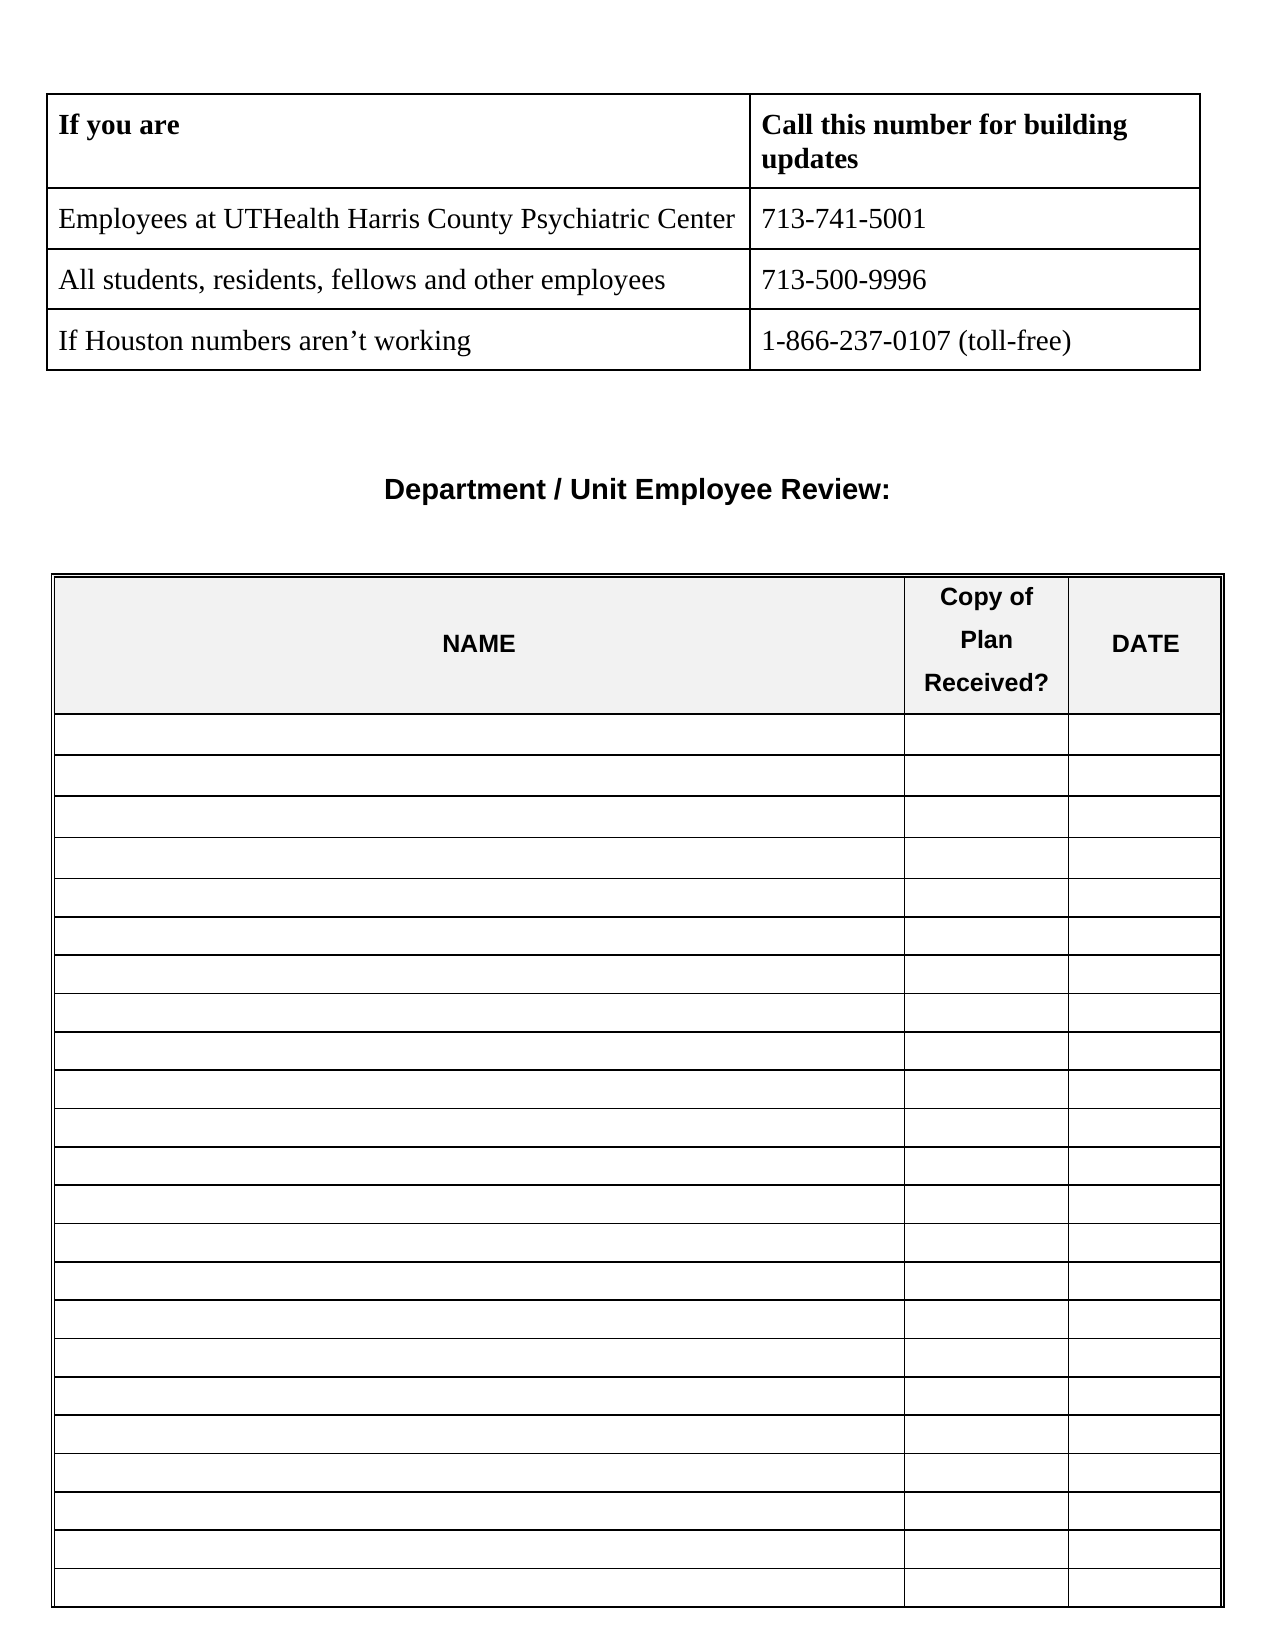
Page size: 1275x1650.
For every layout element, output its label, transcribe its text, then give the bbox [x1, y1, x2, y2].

table_cell [55, 1109, 904, 1146]
table_cell [905, 1148, 1068, 1184]
table_cell [905, 1531, 1068, 1568]
table_cell [905, 715, 1068, 754]
table_cell [55, 1301, 904, 1338]
text Department / Unit Employee Review: [150, 472, 1125, 505]
table_cell [1069, 1454, 1220, 1491]
table_cell [905, 994, 1068, 1031]
table_header NAME [55, 578, 904, 713]
table_cell [1069, 715, 1220, 754]
table_cell [1069, 1148, 1220, 1184]
table_cell [1069, 756, 1220, 795]
table_cell [1069, 1378, 1220, 1414]
table_cell [905, 756, 1068, 795]
table_cell [55, 1071, 904, 1108]
table_cell [1069, 1339, 1220, 1376]
table_cell 713-741-5001 [751, 189, 1199, 248]
table_cell 713-500-9996 [751, 250, 1199, 308]
table_cell [55, 756, 904, 795]
table_header DATE [1069, 578, 1220, 713]
table_cell [1069, 1416, 1220, 1453]
table_cell [55, 838, 904, 878]
table_cell [1069, 1531, 1220, 1568]
table_cell [1069, 1033, 1220, 1069]
table_cell [55, 1339, 904, 1376]
table_cell [905, 1493, 1068, 1529]
table_cell [905, 1569, 1068, 1606]
table_cell [1069, 1186, 1220, 1223]
table_cell [55, 1531, 904, 1568]
table_cell [905, 1224, 1068, 1261]
table_cell Employees at UTHealth Harris County Psychiatric Center [48, 189, 749, 248]
table_cell [905, 879, 1068, 916]
table_cell [55, 1569, 904, 1606]
table_cell [55, 1224, 904, 1261]
table_cell All students, residents, fellows and other employees [48, 250, 749, 308]
table_cell [55, 1148, 904, 1184]
table_cell If Houston numbers aren’t working [48, 310, 749, 369]
table_cell [905, 1109, 1068, 1146]
table_cell [1069, 879, 1220, 916]
table_cell [55, 994, 904, 1031]
table_cell [55, 1263, 904, 1299]
table_cell [905, 1186, 1068, 1223]
table_cell [55, 1493, 904, 1529]
table_cell [905, 1339, 1068, 1376]
table_cell [55, 918, 904, 954]
table_cell [905, 1033, 1068, 1069]
table_cell [1069, 1263, 1220, 1299]
table_cell [55, 1416, 904, 1453]
table_cell [55, 715, 904, 754]
table_header Copy of Plan Received? [905, 578, 1068, 713]
table_cell [905, 1454, 1068, 1491]
table_cell [1069, 918, 1220, 954]
table_cell 1-866-237-0107 (toll-free) [751, 310, 1199, 369]
table_cell [55, 879, 904, 916]
table_cell [905, 1301, 1068, 1338]
table_cell [1069, 797, 1220, 836]
table_cell [1069, 956, 1220, 993]
table_cell [905, 1071, 1068, 1108]
table_cell [55, 1454, 904, 1491]
table_cell [1069, 1493, 1220, 1529]
table_cell [1069, 1301, 1220, 1338]
table_cell [1069, 1071, 1220, 1108]
table_cell [55, 1186, 904, 1223]
table_cell [55, 1033, 904, 1069]
table_cell [905, 956, 1068, 993]
table_header If you are [48, 95, 749, 187]
table_cell [905, 1263, 1068, 1299]
table_cell [1069, 838, 1220, 878]
table_cell [1069, 994, 1220, 1031]
table_cell [905, 838, 1068, 878]
table_cell [1069, 1109, 1220, 1146]
table_header Call this number for building updates [751, 95, 1199, 187]
table_cell [905, 918, 1068, 954]
table_cell [1069, 1224, 1220, 1261]
table_cell [55, 956, 904, 993]
table_cell [905, 1416, 1068, 1453]
table_cell [905, 797, 1068, 836]
table_cell [55, 1378, 904, 1414]
table_cell [905, 1378, 1068, 1414]
table_cell [1069, 1569, 1220, 1606]
table_cell [55, 797, 904, 836]
